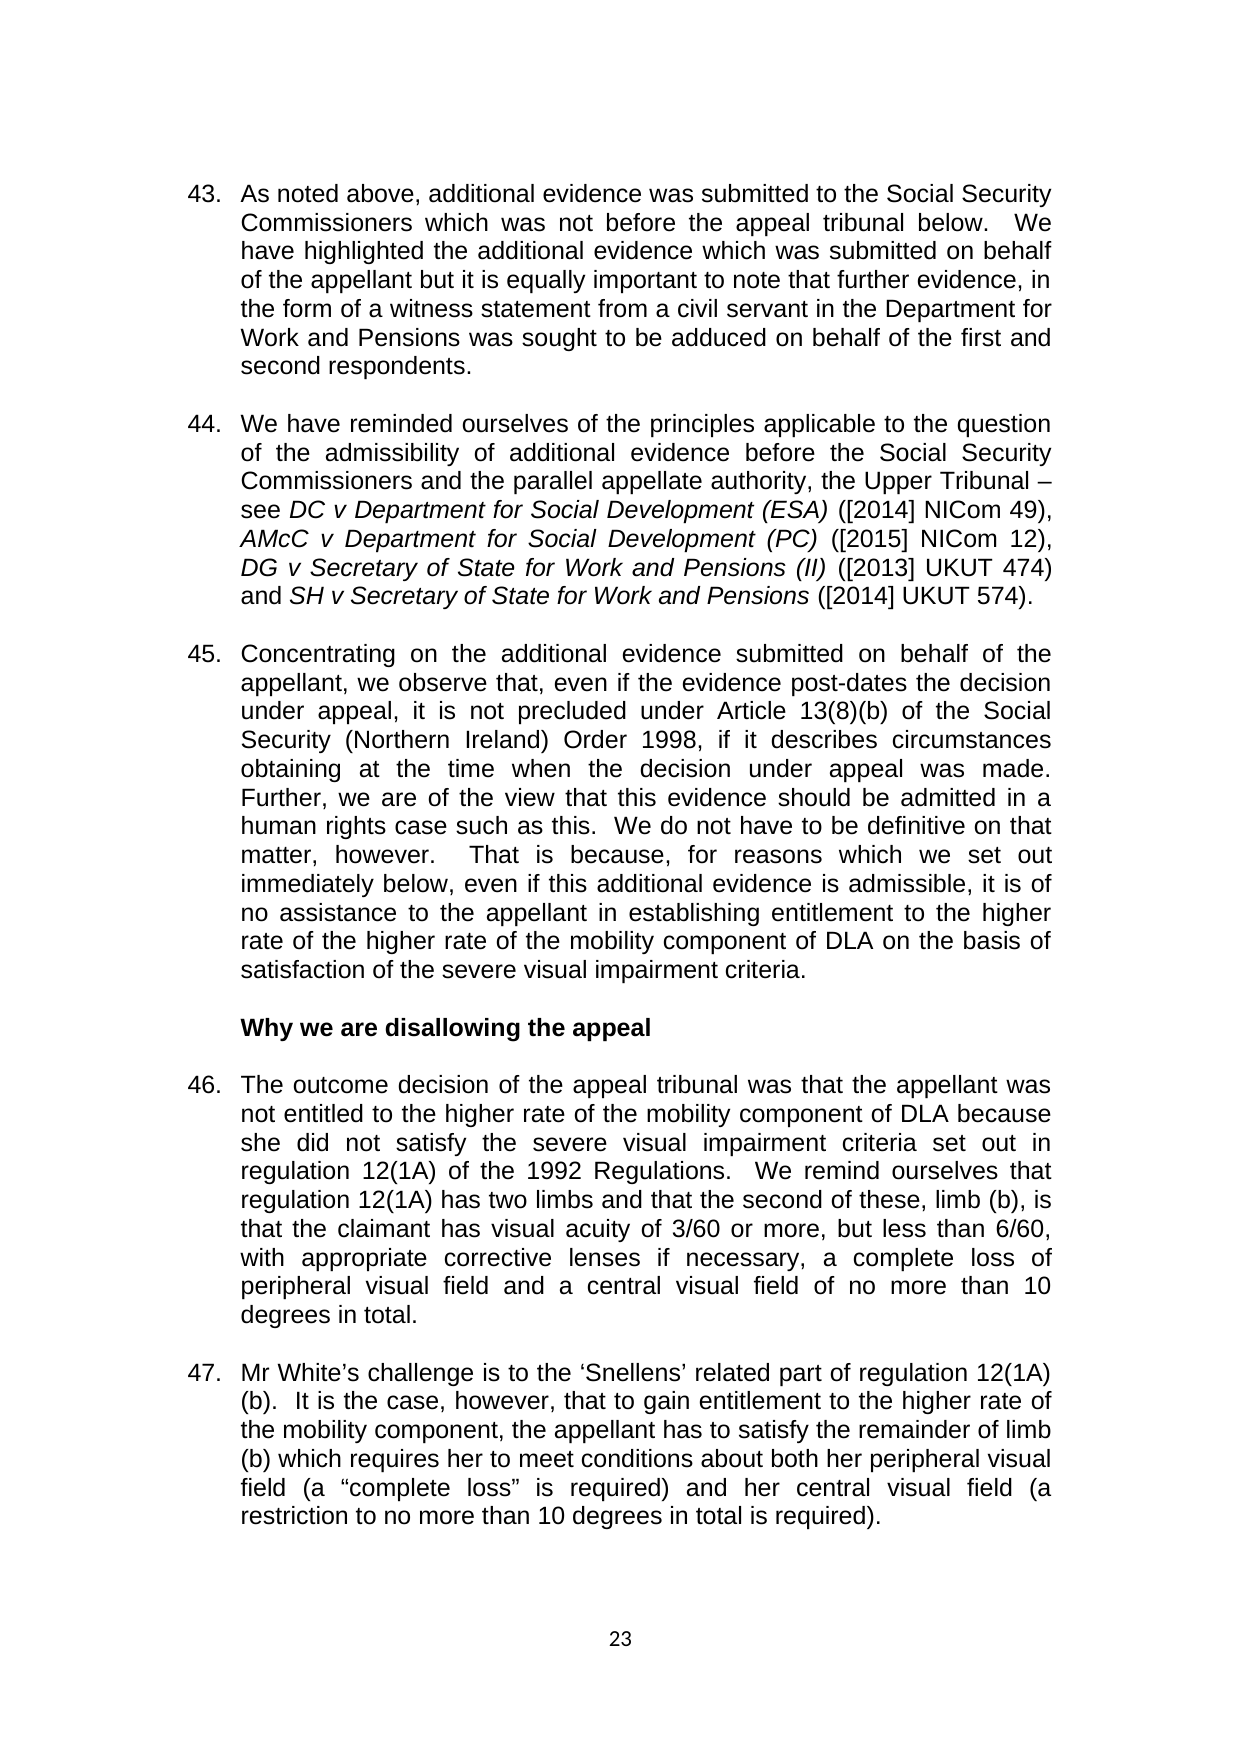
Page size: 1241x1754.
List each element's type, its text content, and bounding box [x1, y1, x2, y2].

text Why we are disallowing the appeal [187, 1012, 1053, 1041]
text 43. As noted above, additional evidence was submitted to the Social Security Commissioners which was not before the appeal tribunal below. We have highlighted the additional evidence which was submitted on behalf of the appellant but it is equally important to note that further evidence, in the form of a witness statement from a civil servant in the Department for Work and Pensions was sought to be adduced on behalf of the first and second respondents. [187, 179, 1053, 380]
text 47. Mr White’s challenge is to the ‘Snellens’ related part of regulation 12(1A)(b). It is the case, however, that to gain entitlement to the higher rate of the mobility component, the appellant has to satisfy the remainder of limb (b) which requires her to meet conditions about both her peripheral visual field (a “complete loss” is required) and her central visual field (a restriction to no more than 10 degrees in total is required). [187, 1357, 1053, 1530]
text 45. Concentrating on the additional evidence submitted on behalf of the appellant, we observe that, even if the evidence post-dates the decision under appeal, it is not precluded under Article 13(8)(b) of the Social Security (Northern Ireland) Order 1998, if it describes circumstances obtaining at the time when the decision under appeal was made. Further, we are of the view that this evidence should be admitted in a human rights case such as this. We do not have to be definitive on that matter, however. That is because, for reasons which we set out immediately below, even if this additional evidence is admissible, it is of no assistance to the appellant in establishing entitlement to the higher rate of the higher rate of the mobility component of DLA on the basis of satisfaction of the severe visual impairment criteria. [187, 639, 1053, 984]
text 44. We have reminded ourselves of the principles applicable to the question of the admissibility of additional evidence before the Social Security Commissioners and the parallel appellate authority, the Upper Tribunal – see DC v Department for Social Development (ESA) ([2014] NICom 49), AMcC v Department for Social Development (PC) ([2015] NICom 12), DG v Secretary of State for Work and Pensions (II) ([2013] UKUT 474) and SH v Secretary of State for Work and Pensions ([2014] UKUT 574). [187, 409, 1053, 610]
text 46. The outcome decision of the appeal tribunal was that the appellant was not entitled to the higher rate of the mobility component of DLA because she did not satisfy the severe visual impairment criteria set out in regulation 12(1A) of the 1992 Regulations. We remind ourselves that regulation 12(1A) has two limbs and that the second of these, limb (b), is that the claimant has visual acuity of 3/60 or more, but less than 6/60, with appropriate corrective lenses if necessary, a complete loss of peripheral visual field and a central visual field of no more than 10 degrees in total. [187, 1070, 1053, 1329]
